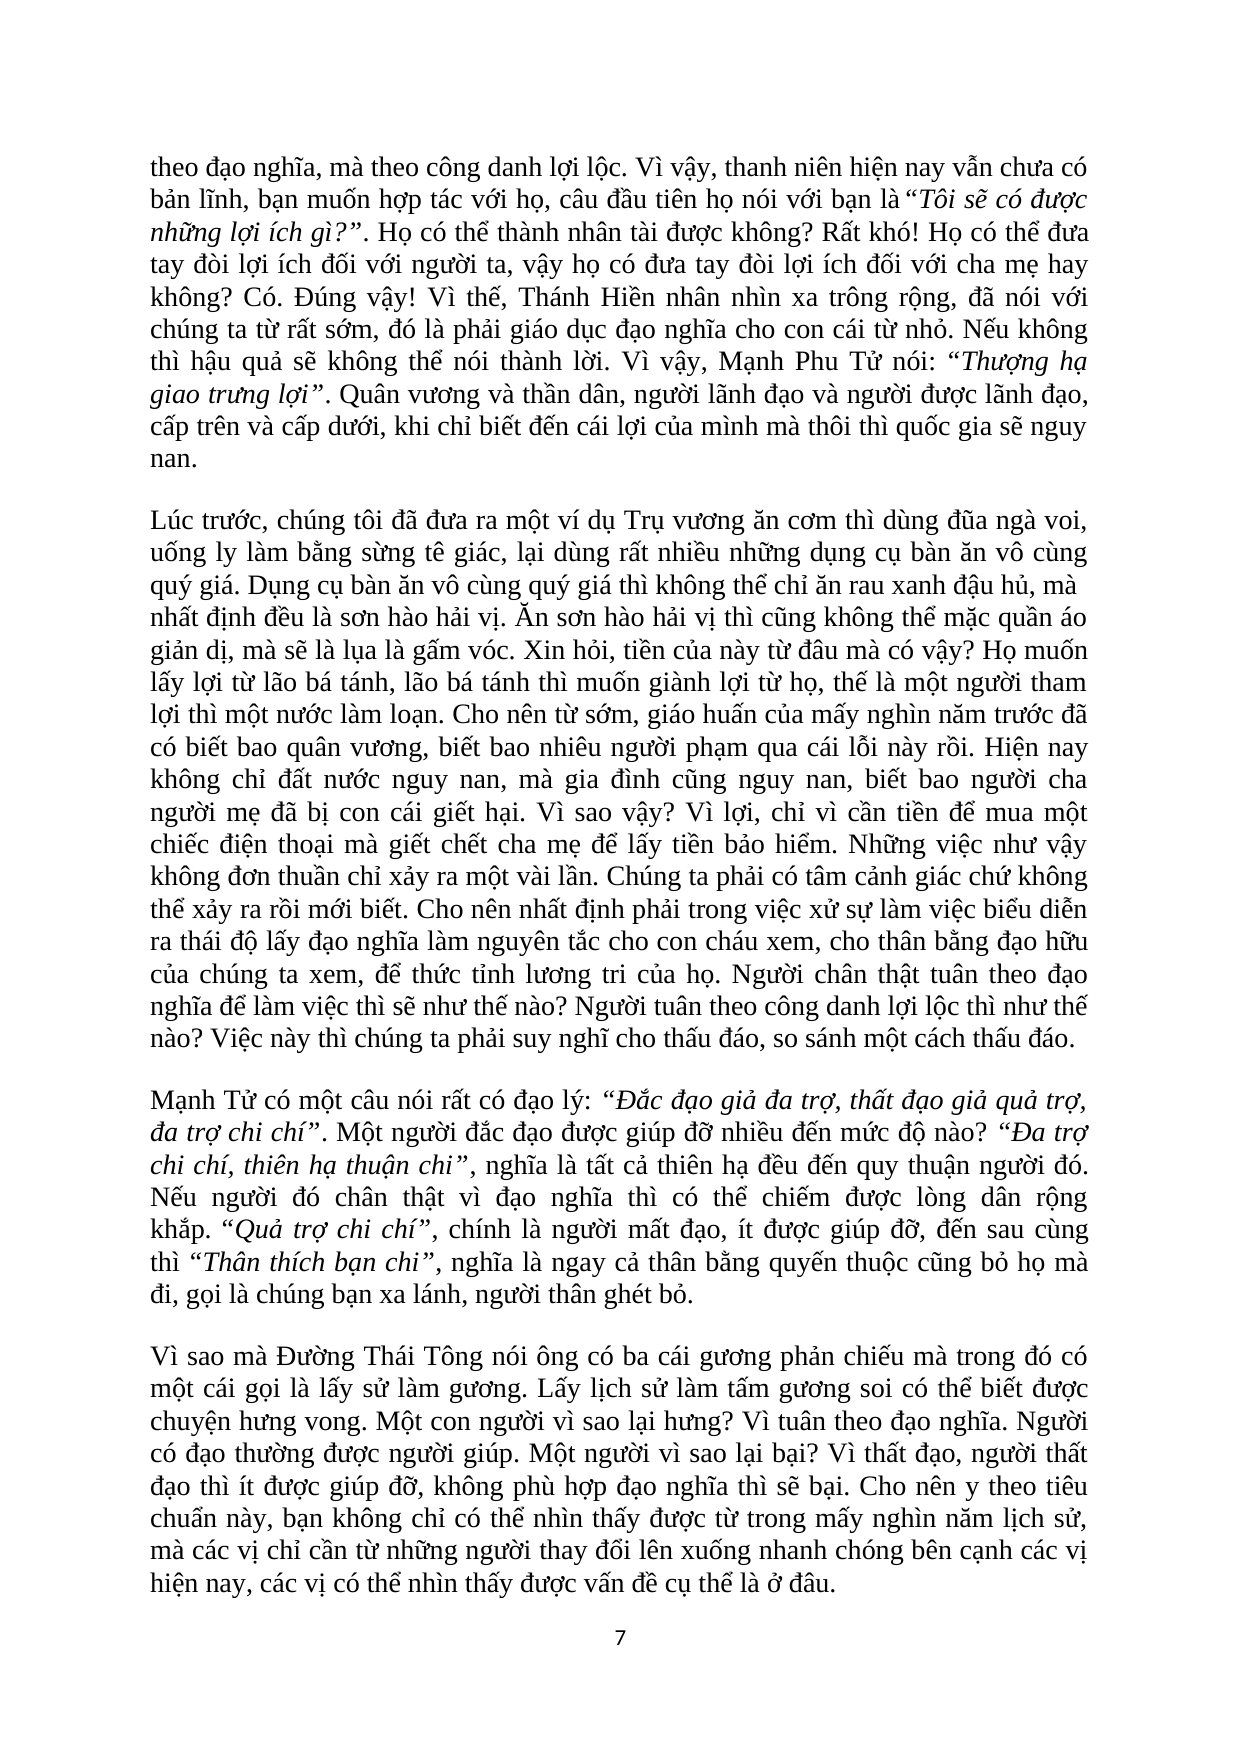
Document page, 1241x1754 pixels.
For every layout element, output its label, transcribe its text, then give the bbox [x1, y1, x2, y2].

text Vì sao mà Đường Thái Tông nói ông có ba cái gương phản chiếu mà trong đó có một cái gọi là lấy sử làm gương. Lấy lịch sử làm tấm gương soi có thể biết được chuyện hưng vong. Một con người vì sao lại hưng? Vì tuân theo đạo nghĩa. Người có đạo thường được người giúp. Một người vì sao lại bại? Vì thất đạo, người thất đạo thì ít được giúp đỡ, không phù hợp đạo nghĩa thì sẽ bại. Cho nên y theo tiêu chuẩn này, bạn không chỉ có thể nhìn thấy được từ trong mấy nghìn năm lịch sử, mà các vị chỉ cần từ những người thay đổi lên xuống nhanh chóng bên cạnh các vị hiện nay, các vị có thể nhìn thấy được vấn đề cụ thể là ở đâu. [150, 1339, 1090, 1598]
text Mạnh Tử có một câu nói rất có đạo lý: “Đắc đạo giả đa trợ, thất đạo giả quả trợ, đa trợ chi chí”. Một người đắc đạo được giúp đỡ nhiều đến mức độ nào? “Đa trợ chi chí, thiên hạ thuận chi”, nghĩa là tất cả thiên hạ đều đến quy thuận người đó. Nếu người đó chân thật vì đạo nghĩa thì có thể chiếm được lòng dân rộng khắp. “Quả trợ chi chí”, chính là người mất đạo, ít được giúp đỡ, đến sau cùng thì “Thân thích bạn chi”, nghĩa là ngay cả thân bằng quyến thuộc cũng bỏ họ mà đi, gọi là chúng bạn xa lánh, người thân ghét bỏ. [150, 1083, 1090, 1310]
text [150, 150, 1090, 474]
text Lúc trước, chúng tôi đã đưa ra một ví dụ Trụ vương ăn cơm thì dùng đũa ngà voi, uống ly làm bằng sừng tê giác, lại dùng rất nhiều những dụng cụ bàn ăn vô cùng quý giá. Dụng cụ bàn ăn vô cùng quý giá thì không thể chỉ ăn rau xanh đậu hủ, mà nhất định đều là sơn hào hải vị. Ăn sơn hào hải vị thì cũng không thể mặc quần áo giản dị, mà sẽ là lụa là gấm vóc. Xin hỏi, tiền của này từ đâu mà có vậy? Họ muốn lấy lợi từ lão bá tánh, lão bá tánh thì muốn giành lợi từ họ, thế là một người tham lợi thì một nước làm loạn. Cho nên từ sớm, giáo huấn của mấy nghìn năm trước đã có biết bao quân vương, biết bao nhiêu người phạm qua cái lỗi này rồi. Hiện nay không chỉ đất nước nguy nan, mà gia đình cũng nguy nan, biết bao người cha người mẹ đã bị con cái giết hại. Vì sao vậy? Vì lợi, chỉ vì cần tiền để mua một chiếc điện thoại mà giết chết cha mẹ để lấy tiền bảo hiểm. Những việc như vậy không đơn thuần chỉ xảy ra một vài lần. Chúng ta phải có tâm cảnh giác chứ không thể xảy ra rồi mới biết. Cho nên nhất định phải trong việc xử sự làm việc biểu diễn ra thái độ lấy đạo nghĩa làm nguyên tắc cho con cháu xem, cho thân bằng đạo hữu của chúng ta xem, để thức tỉnh lương tri của họ. Người chân thật tuân theo đạo nghĩa để làm việc thì sẽ như thế nào? Người tuân theo công danh lợi lộc thì như thế nào? Việc này thì chúng ta phải suy nghĩ cho thấu đáo, so sánh một cách thấu đáo. [150, 503, 1090, 1054]
